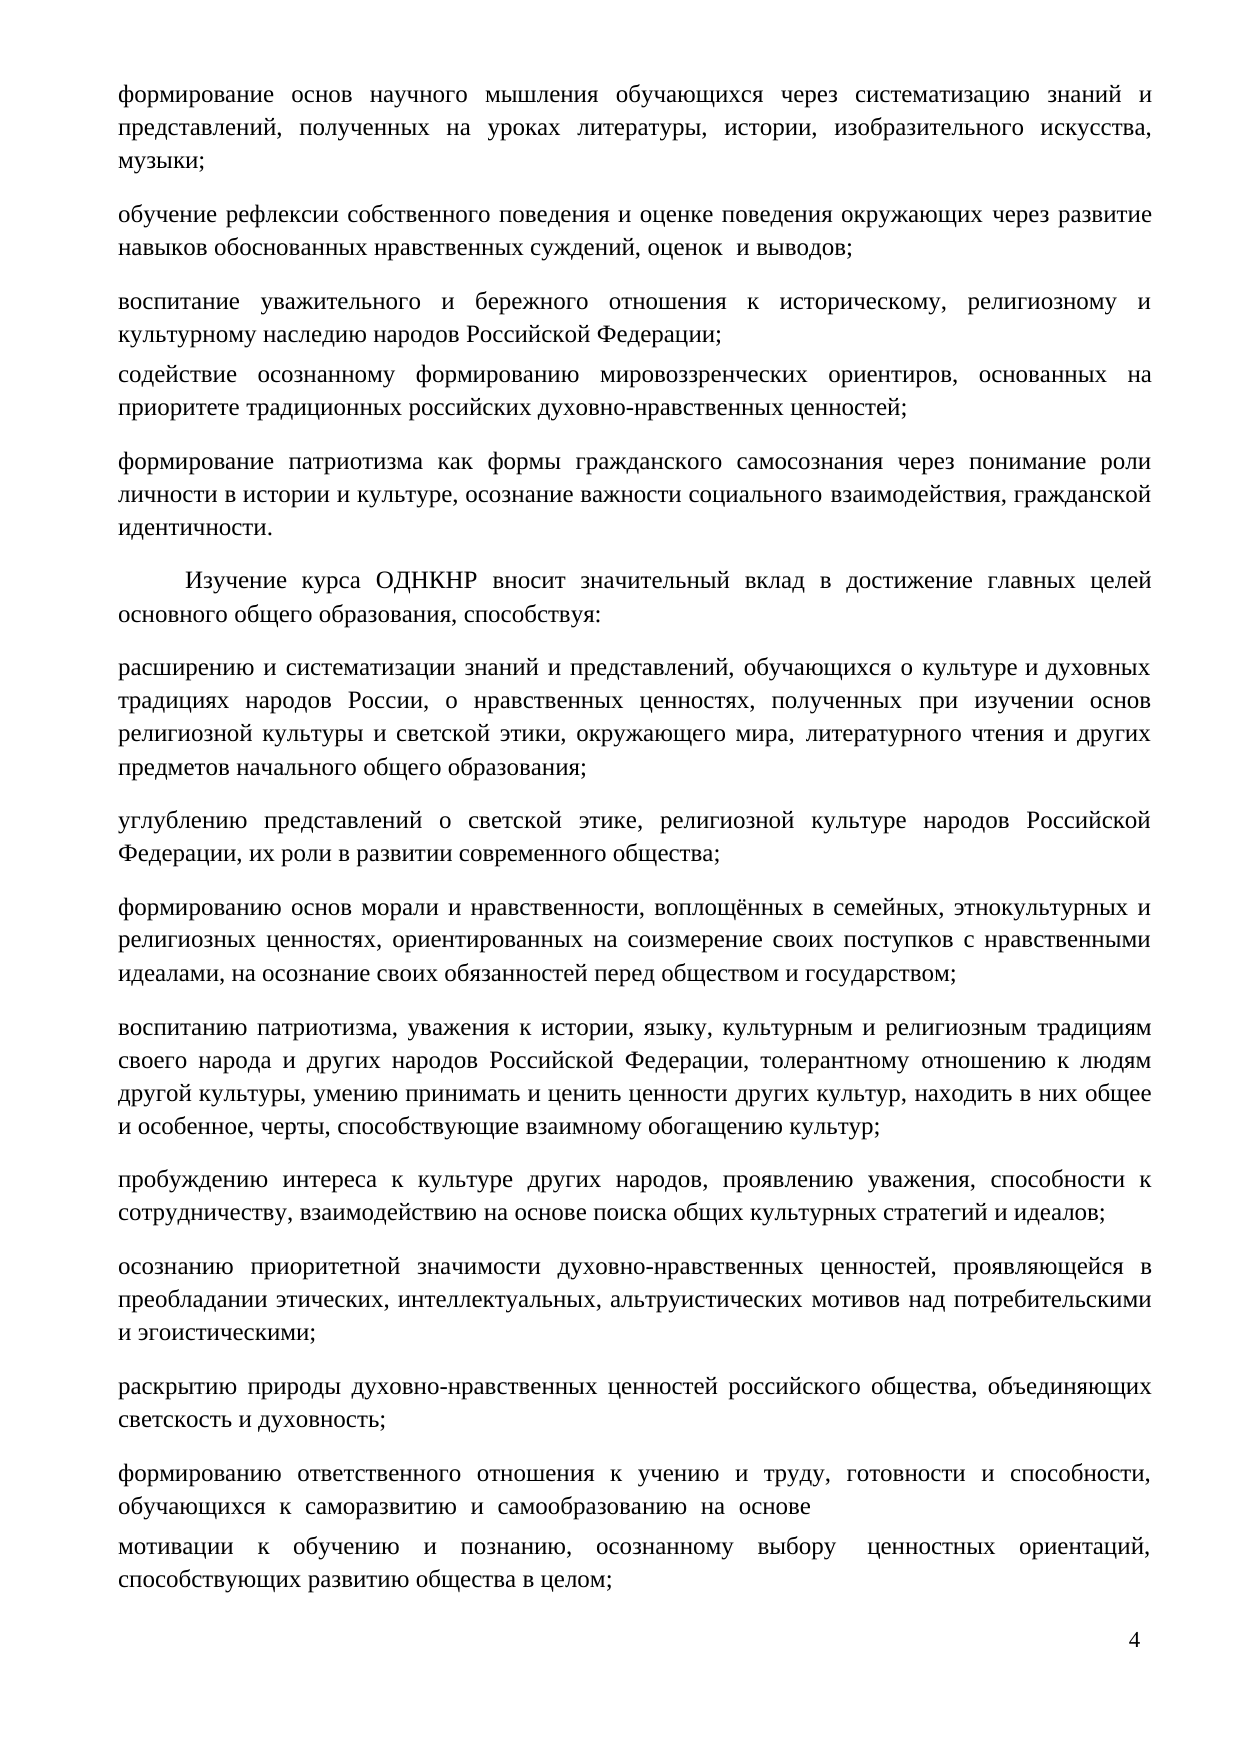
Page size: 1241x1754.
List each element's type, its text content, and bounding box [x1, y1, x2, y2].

list Изучение курса ОДНКНР вносит значительный вклад в достижение главных целей основного общего образования, способствуя: [118, 566, 1151, 627]
text формирование основ научного мышления обучающихся через систематизацию знаний и представлений, полученных на уроках литературы, истории, изобразительного искусства, музыки; [118, 79, 1152, 174]
text раскрытию природы духовно-нравственных ценностей российского общества, объединяющих светскость и духовность; [118, 1371, 1152, 1433]
text расширению и систематизации знаний и представлений, обучающихся о культуре и духовных традициях народов России, о нравственных ценностях, полученных при изучении основ религиозной культуры и светской этики, окружающего мира, литературного чтения и других предметов начального общего образования; [118, 652, 1151, 780]
text осознанию приоритетной значимости духовно-нравственных ценностей, проявляющейся в преобладании этических, интеллектуальных, альтруистических мотивов над потребительскими и эгоистическими; [118, 1251, 1152, 1346]
text углублению представлений о светской этике, религиозной культуре народов Российской Федерации, их роли в развитии современного общества; [118, 805, 1151, 867]
text воспитанию патриотизма, уважения к истории, языку, культурным и религиозным традициям своего народа и других народов Российской Федерации, толерантному отношению к людям другой культуры, умению принимать и ценить ценности других культур, находить в них общее и особенное, черты, способствующие взаимному обогащению культур; [118, 1012, 1152, 1139]
text формированию основ морали и нравственности, воплощённых в семейных, этнокультурных и религиозных ценностях, ориентированных на соизмерение своих поступков с нравственными идеалами, на осознание своих обязанностей перед обществом и государством; [118, 892, 1151, 986]
text пробуждению интереса к культуре других народов, проявлению уважения, способности к сотрудничеству, взаимодействию на основе поиска общих культурных стратегий и идеалов; [118, 1164, 1151, 1226]
text содействие осознанному формированию мировоззренческих ориентиров, основанных на приоритете традиционных российских духовно-нравственных ценностей; [118, 359, 1152, 421]
text воспитание уважительного и бережного отношения к историческому, религиозному и культурному наследию народов Российской Федерации; [118, 286, 1151, 348]
text обучение рефлексии собственного поведения и оценке поведения окружающих через развитие навыков обоснованных нравственных суждений, оценок и выводов; [118, 199, 1152, 261]
text формирование патриотизма как формы гражданского самосознания через понимание роли личности в истории и культуре, осознание важности социального взаимодействия, гражданской идентичности. [118, 446, 1151, 541]
text формированию ответственного отношения к учению и труду, готовности и способности, обучающихся к саморазвитию и самообразованию на основе [118, 1458, 1151, 1520]
text мотивации к обучению и познанию, осознанному выбору ценностных ориентаций, способствующих развитию общества в целом; [118, 1531, 1151, 1593]
